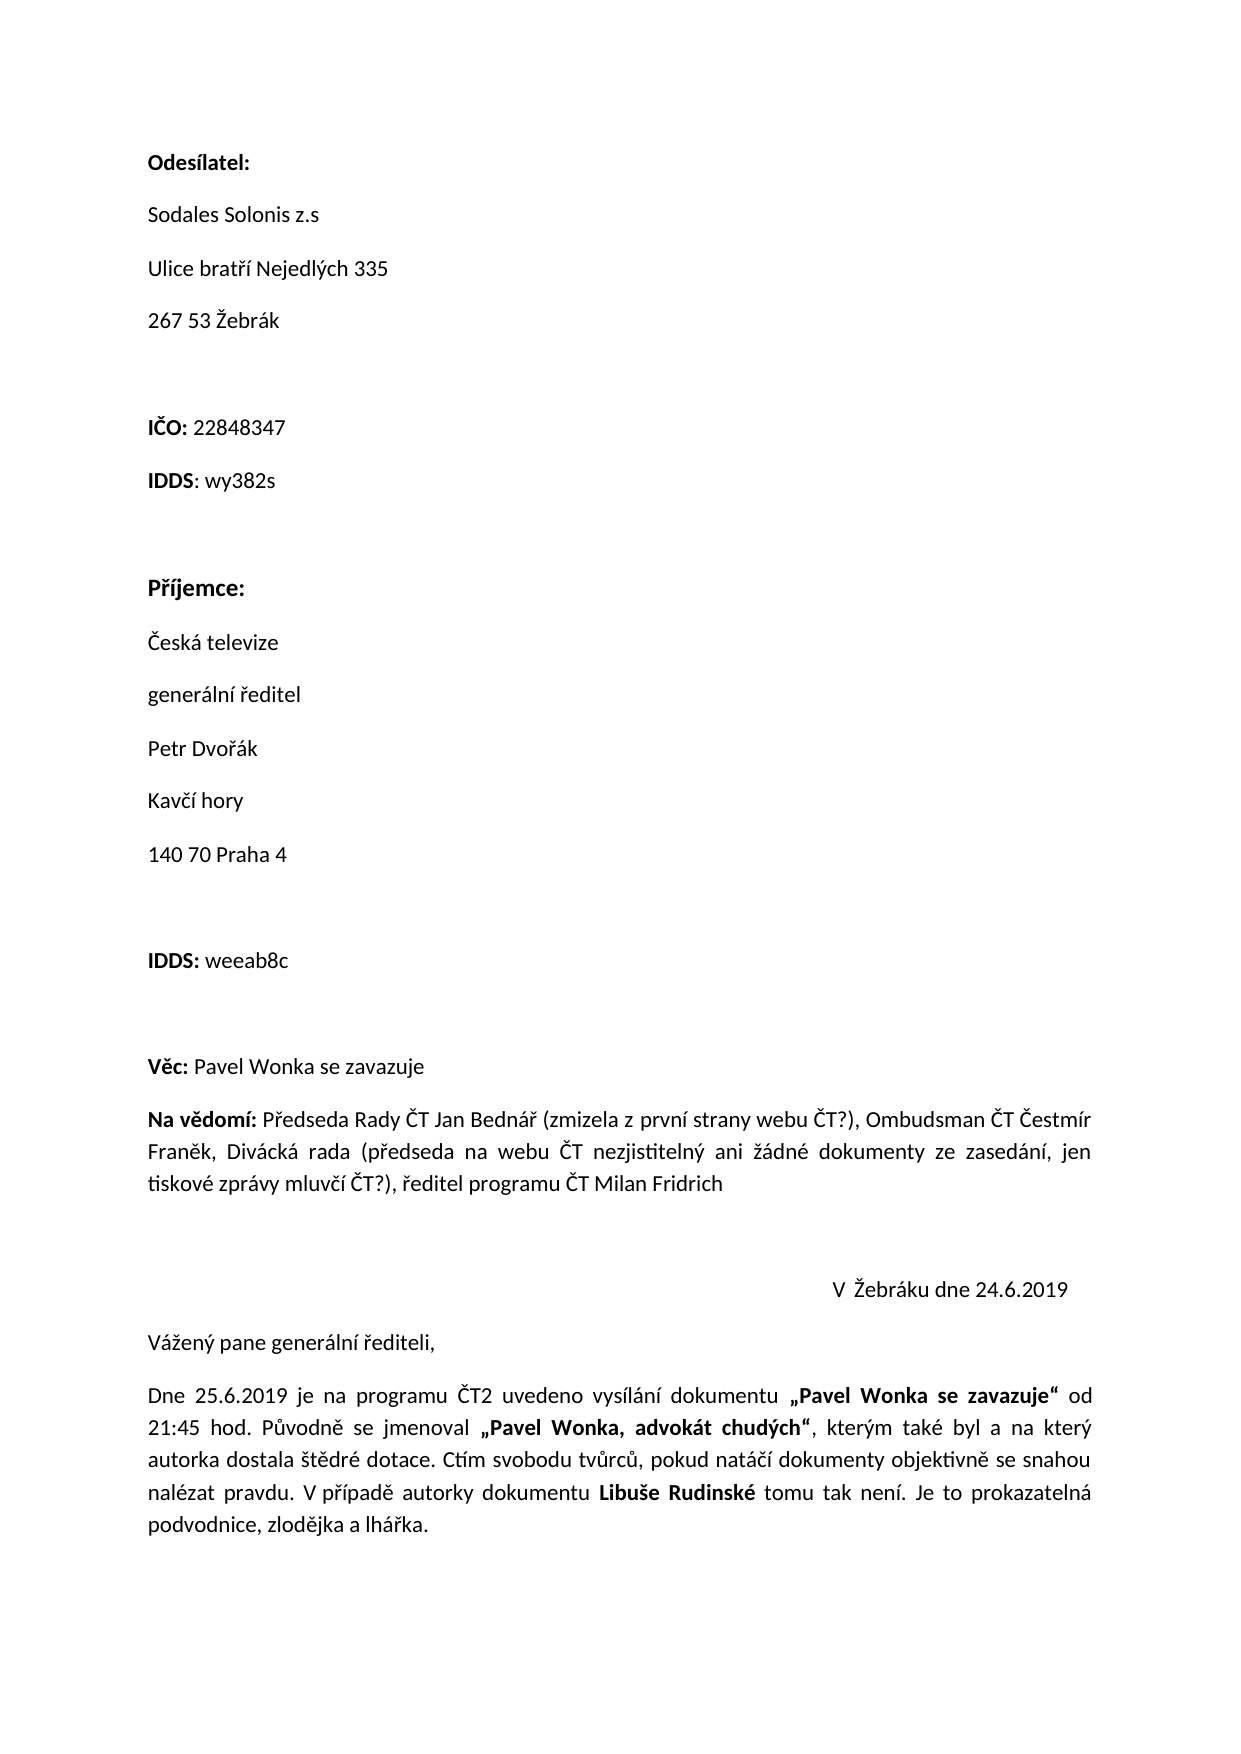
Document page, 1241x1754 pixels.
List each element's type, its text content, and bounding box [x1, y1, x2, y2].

text V Žebráku dne 24.6.2019 [148, 1275, 1093, 1303]
text generální ředitel [148, 681, 1093, 709]
text Odesílatel: [148, 148, 1093, 176]
text 140 70 Praha 4 [148, 840, 1093, 868]
text IČO: 22848347 [148, 413, 1093, 441]
text Sodales Solonis z.s [148, 201, 1093, 229]
text Ulice bratří Nejedlých 335 [148, 254, 1093, 282]
text Věc: Pavel Wonka se zavazuje [148, 1052, 1093, 1080]
text Kavčí hory [148, 787, 1093, 815]
text Vážený pane generální řediteli, [148, 1328, 1093, 1356]
text Dne 25.6.2019 je na programu ČT2 uvedeno vysílání dokumentu „Pavel Wonka se zavazuje“ od 21:45 hod. Původně se jmenoval „Pavel Wonka, advokát chudých“, kterým také byl a na který autorka dostala štědré dotace. Ctím svobodu tvůrců, pokud natáčí dokumenty objektivně se snahou nalézat pravdu. V případě autorky dokumentu Libuše Rudinské tomu tak není. Je to prokazatelná podvodnice, zlodějka a lhářka. [148, 1381, 1093, 1538]
text Příjemce: [148, 572, 1093, 602]
text 267 53 Žebrák [148, 307, 1093, 335]
text Na vědomí: Předseda Rady ČT Jan Bednář (zmizela z první strany webu ČT?), Ombudsman ČT Čestmír Franěk, Divácká rada (předseda na webu ČT nezjistitelný ani žádné dokumenty ze zasedání, jen tiskové zprávy mluvčí ČT?), ředitel programu ČT Milan Fridrich [148, 1105, 1093, 1197]
text IDDS: weeab8c [148, 946, 1093, 974]
text IDDS: wy382s [148, 466, 1093, 494]
text Česká televize [148, 628, 1093, 656]
